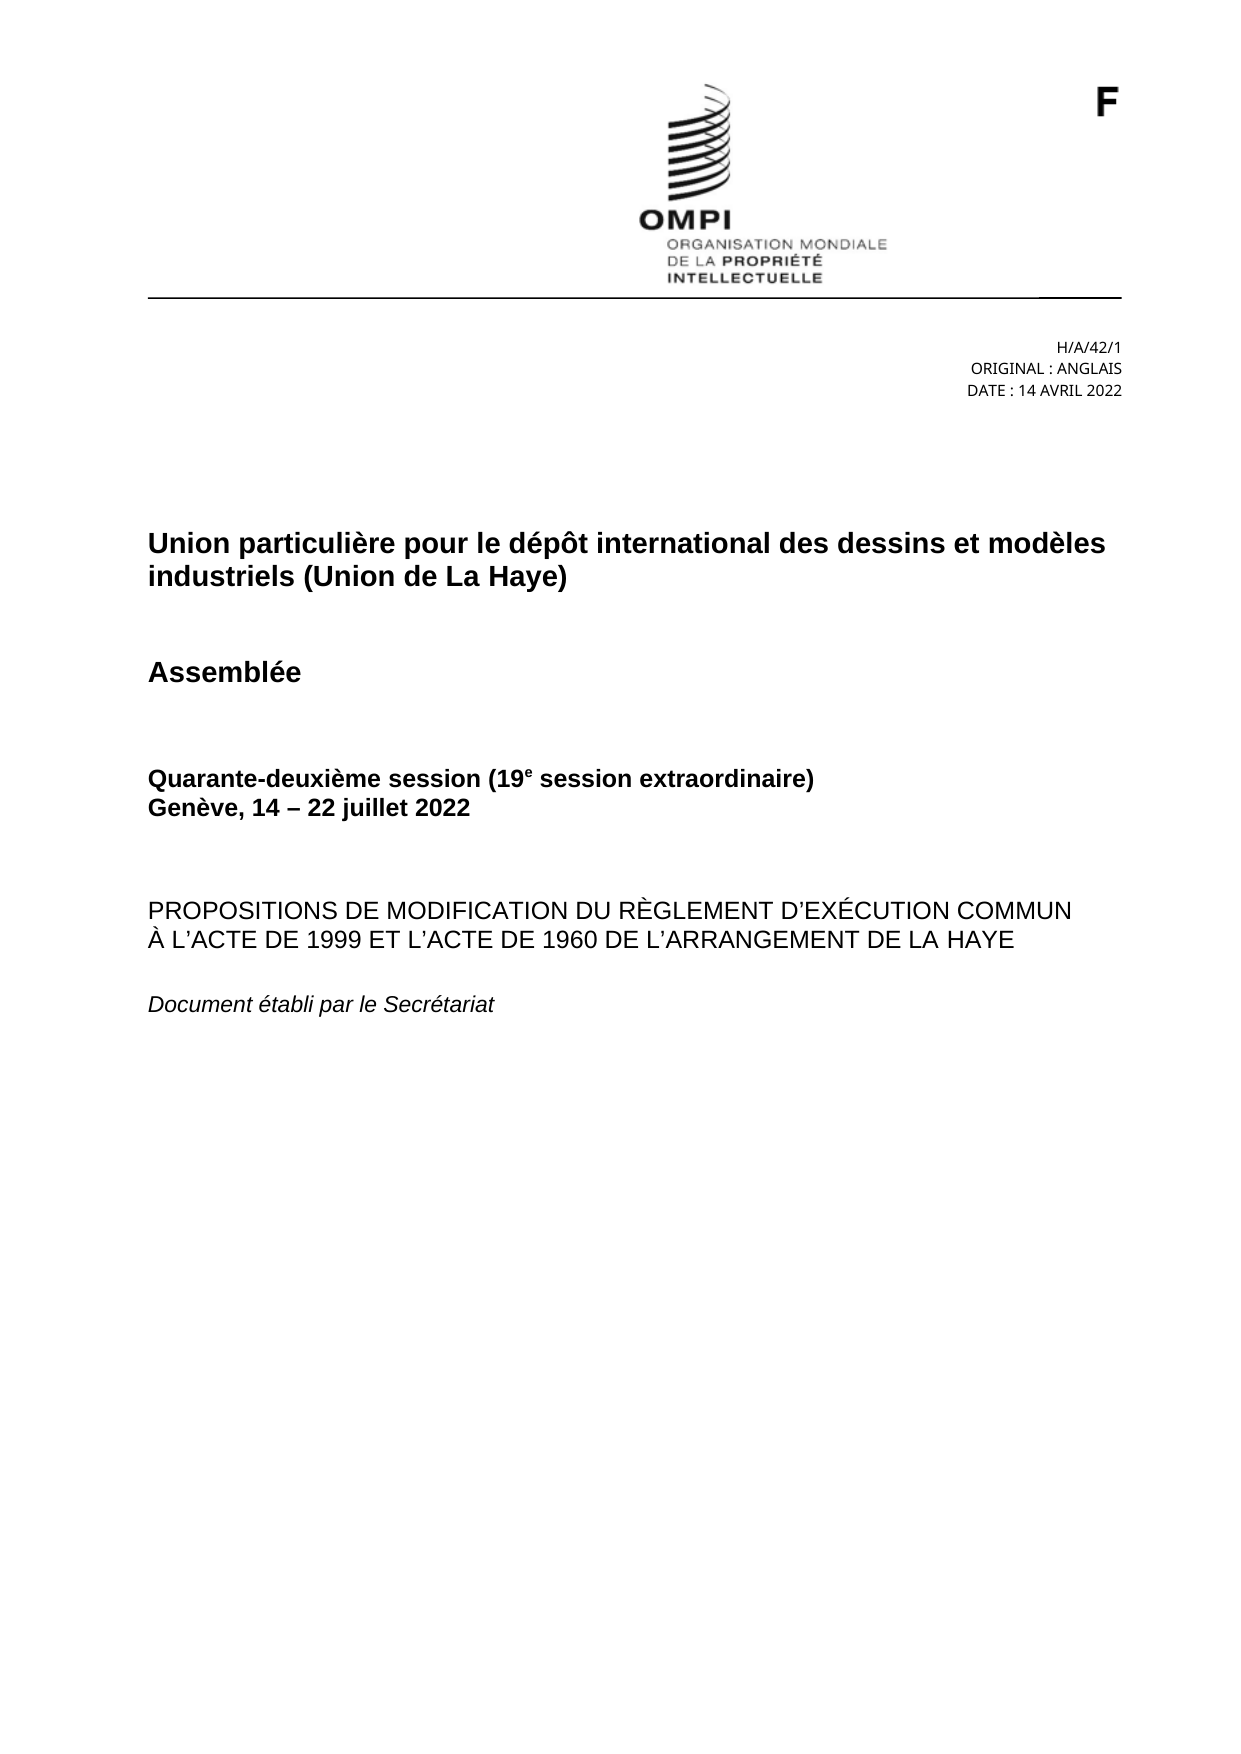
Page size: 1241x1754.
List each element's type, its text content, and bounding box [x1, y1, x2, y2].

text date : 14 avril 2022 [148, 379, 1122, 401]
text H/A/42/1 [148, 337, 1122, 358]
text Assemblée [148, 655, 1122, 689]
text Original : anglais [148, 358, 1122, 379]
text Document établi par le Secrétariat [148, 991, 1122, 1018]
picture [638, 79, 1123, 298]
text Quarante-deuxième session (19e session extraordinaire) [148, 764, 1122, 792]
text Union particulière pour le dépôt international des dessins et modèles industriels (Union de La Haye) [148, 526, 1122, 593]
text Genève, 14 – 22 juillet 2022 [148, 792, 1122, 821]
text Propositions de modification du règlement d’exécution commun à l’Acte de 1999 et l’Acte de 1960 de l’Arrangement de La Haye [148, 896, 1122, 954]
